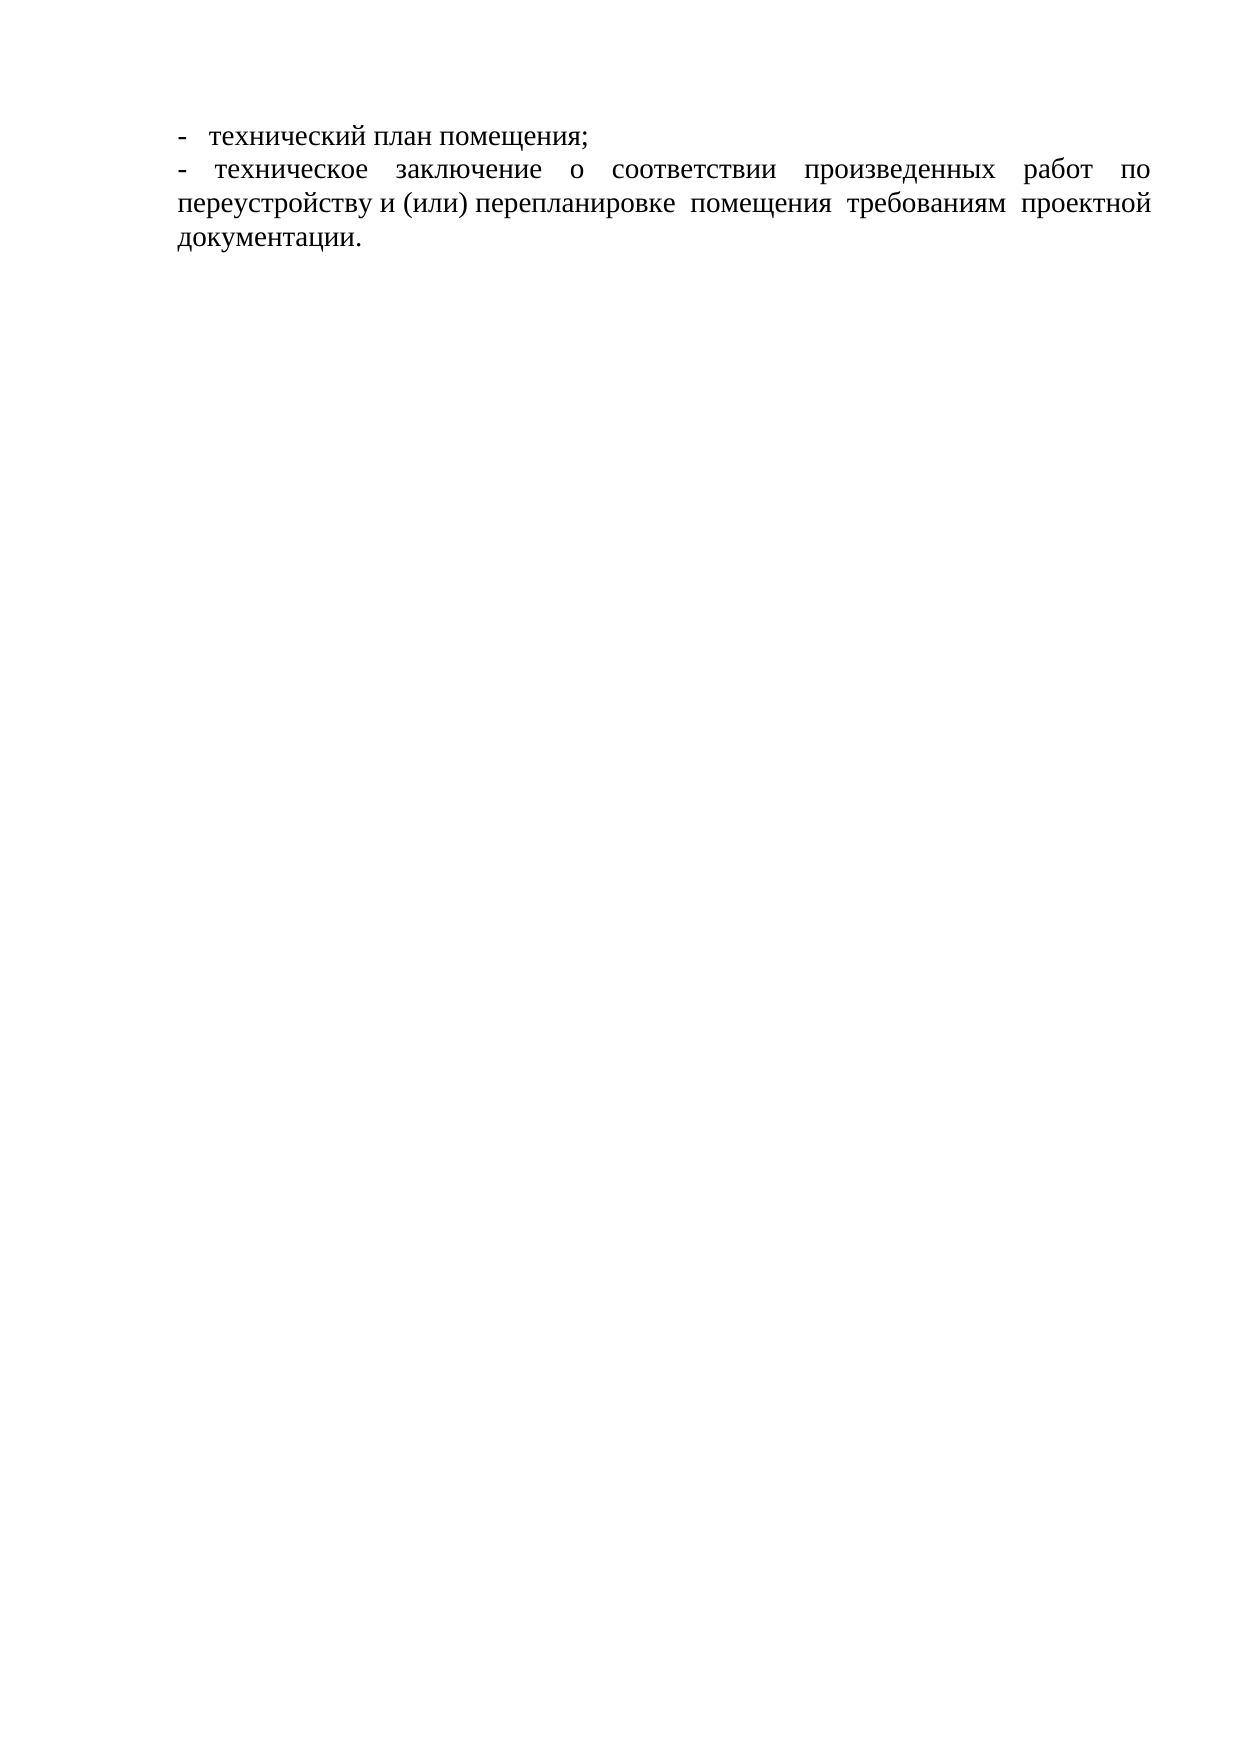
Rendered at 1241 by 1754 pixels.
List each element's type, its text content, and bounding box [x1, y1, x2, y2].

text - технический план помещения; [177, 118, 1152, 152]
text - техническое заключение о соответствии произведенных работ по переустройству и (или) перепланировке помещения требованиям проектной документации. [177, 152, 1152, 252]
